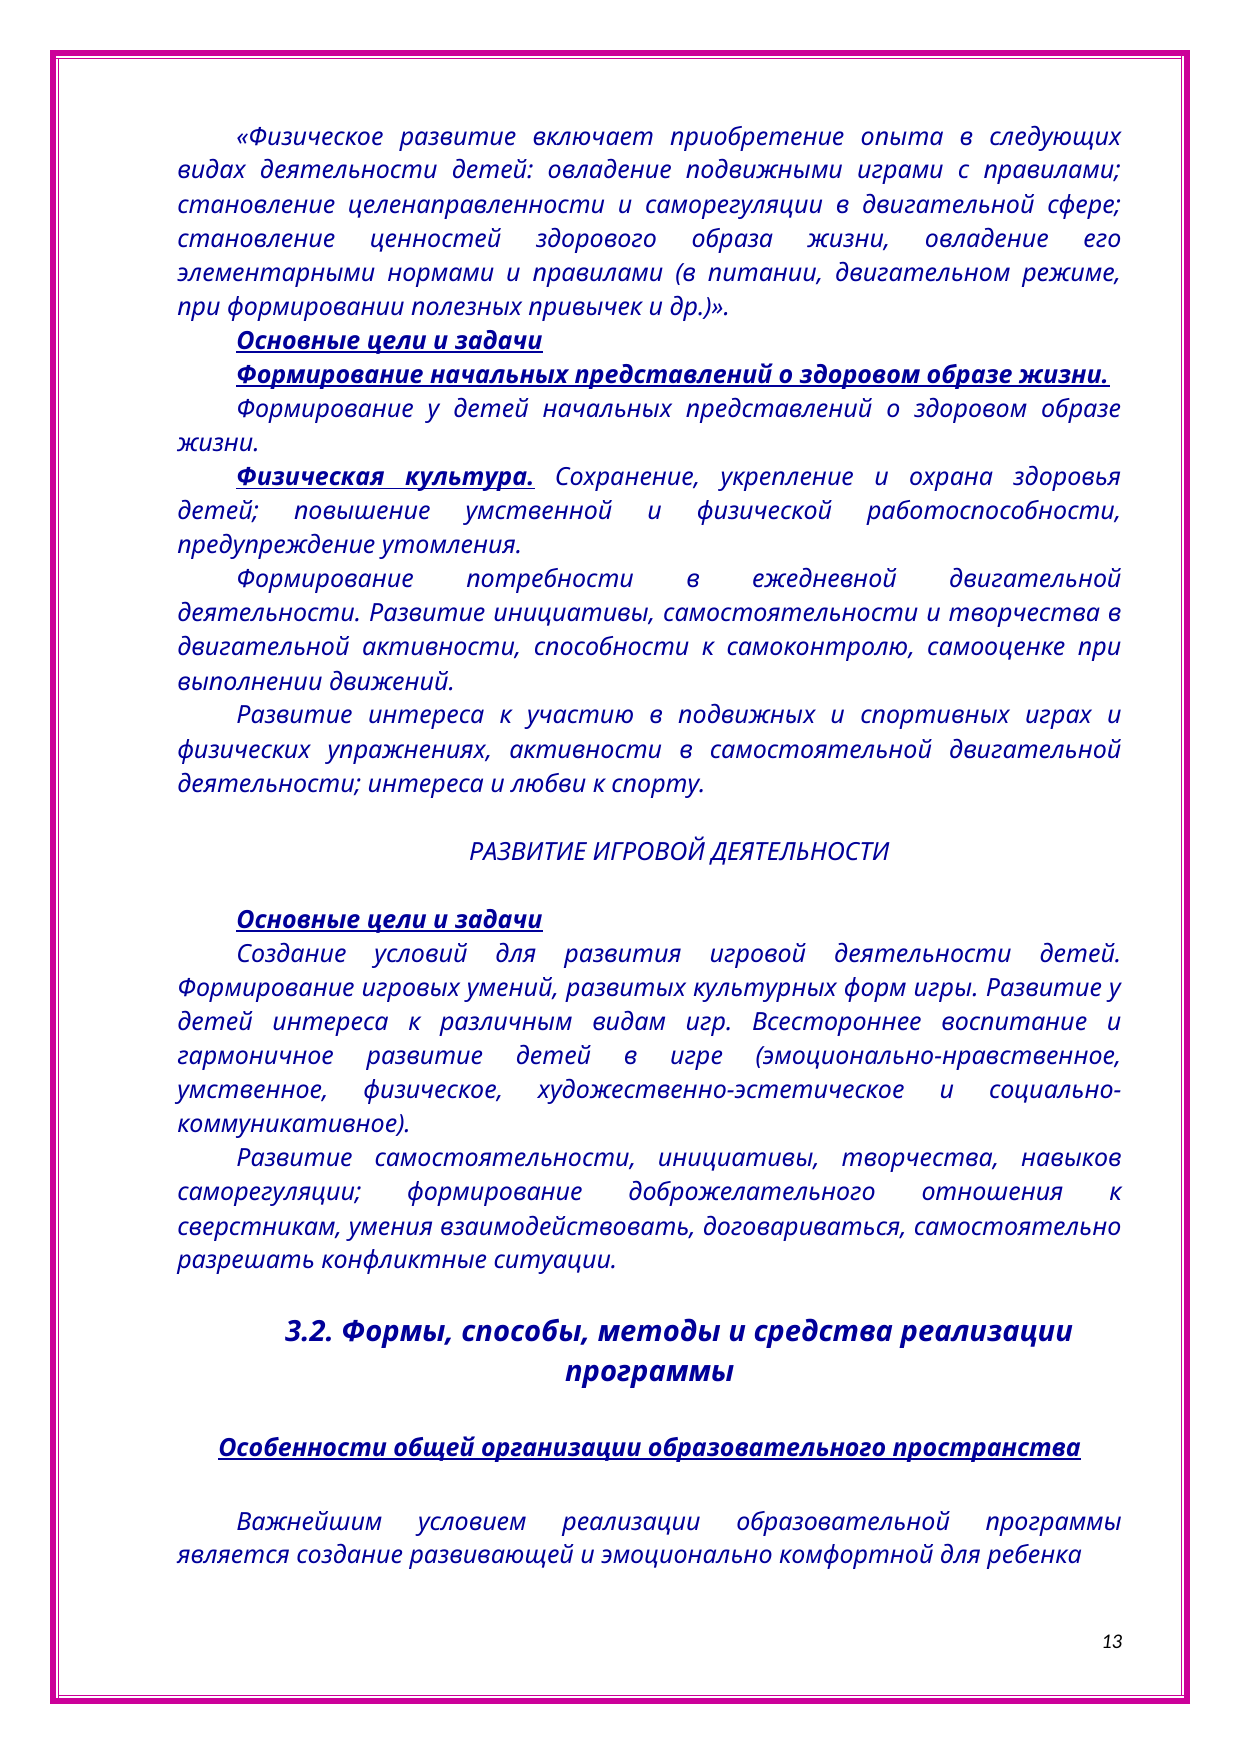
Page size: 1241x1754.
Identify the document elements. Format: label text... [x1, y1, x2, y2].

text Основные цели и задачи [177, 902, 1122, 936]
text Важнейшим условием реализации образовательной программы является создание развивающей и эмоционально комфортной для ребенка [177, 1503, 1122, 1571]
text Создание условий для развития игровой деятельности детей. Формирование игровых умений, развитых культурных форм игры. Развитие у детей интереса к различным видам игр. Всестороннее воспитание и гармоничное развитие детей в игре (эмоционально-нравственное, умственное, физическое, художественно-эстетическое и социально-коммуникативное). [177, 936, 1122, 1140]
text Развитие интереса к участию в подвижных и спортивных играх и физических упражнениях, активности в самостоятельной двигательной деятельности; интереса и любви к спорту. [177, 697, 1122, 799]
text Основные цели и задачи [177, 322, 1122, 357]
text 3.2. Формы, способы, методы и средства реализации программы [177, 1310, 1122, 1390]
text Формирование начальных представлений о здоровом образе жизни. [177, 357, 1122, 391]
text «Физическое развитие включает приобретение опыта в следующих видах деятельности детей: овладение подвижными играми с правилами; становление целенаправленности и саморегуляции в двигательной сфере; становление ценностей здорового образа жизни, овладение его элементарными нормами и правилами (в питании, двигательном режиме, при формировании полезных привычек и др.)». [177, 118, 1122, 322]
text Формирование потребности в ежедневной двигательной деятельности. Развитие инициативы, самостоятельности и творчества в двигательной активности, способности к самоконтролю, самооценке при выполнении движений. [177, 561, 1122, 697]
text Развитие самостоятельности, инициативы, творчества, навыков саморегуляции; формирование доброжелательного отношения к сверстникам, умения взаимодействовать, договариваться, самостоятельно разрешать конфликтные ситуации. [177, 1140, 1122, 1276]
text Формирование у детей начальных представлений о здоровом образе жизни. [177, 391, 1122, 459]
text Физическая культура. Сохранение, укрепление и охрана здоровья детей; повышение умственной и физической работоспособности, предупреждение утомления. [177, 459, 1122, 561]
text РАЗВИТИЕ ИГРОВОЙ ДЕЯТЕЛЬНОСТИ [177, 833, 1122, 867]
text Особенности общей организации образовательного пространства [177, 1429, 1122, 1463]
